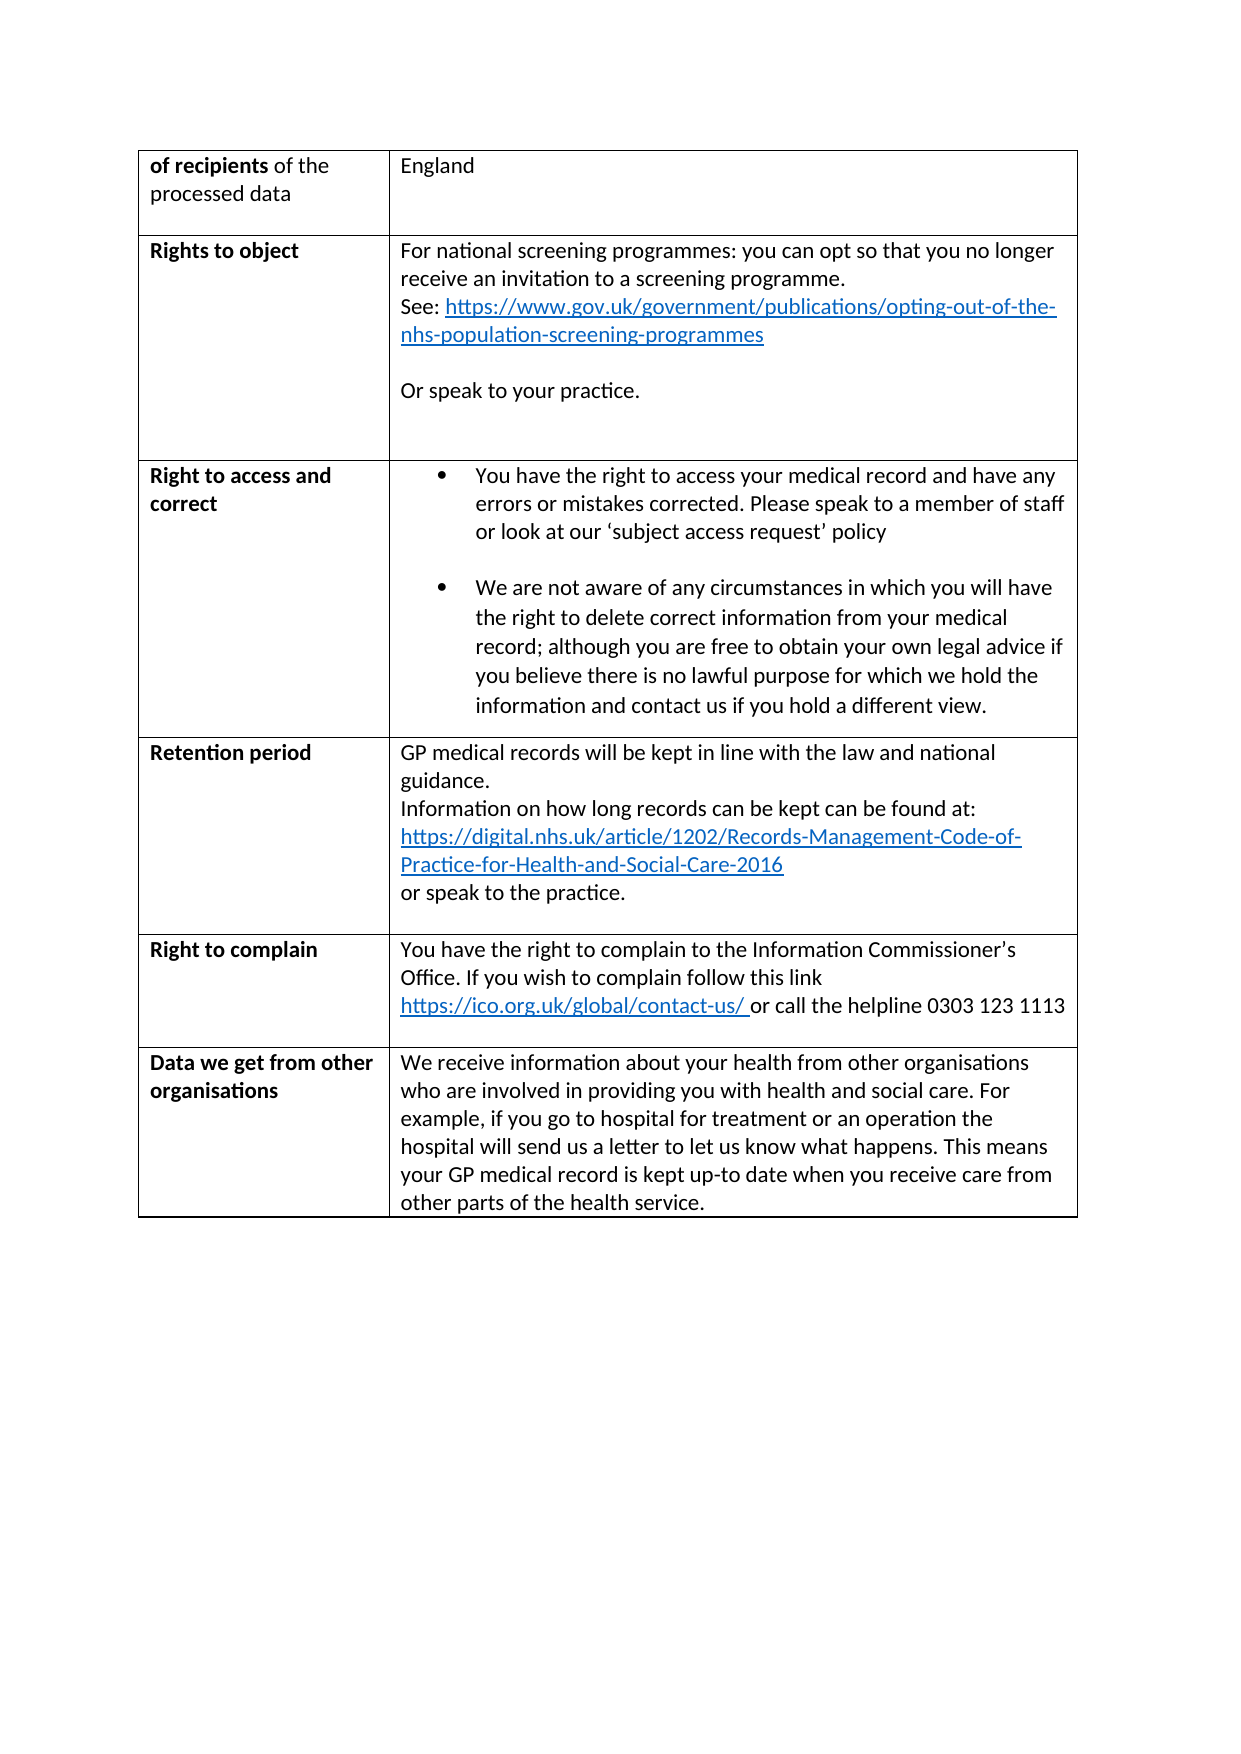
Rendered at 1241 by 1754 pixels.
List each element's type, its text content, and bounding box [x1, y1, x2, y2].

table_cell You have the right to access your medical record and have any errors or mistakes corrected. Please speak to a member of staff or look at our ‘subject access request’ policy We are not aware of any circumstances in which you will have the right to delete correct information from your medical record; although you are free to obtain your own legal advice if you believe there is no lawful purpose for which we hold the information and contact us if you hold a different view. [390, 461, 1077, 737]
table_cell You have the right to complain to the Information Commissioner’s Office. If you wish to complain follow this link https://ico.org.uk/global/contact-us/ or call the helpline 0303 123 1113 [390, 935, 1077, 1047]
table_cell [139, 151, 389, 235]
table_cell GP medical records will be kept in line with the law and national guidance. Information on how long records can be kept can be found at: https://digital.nhs.uk/article/1202/Records-Management-Code-of-Practice-for-Health-and-Social-Care-2016 or speak to the practice. [390, 738, 1077, 934]
table_cell Right to complain [139, 935, 389, 1047]
table_cell Rights to object [139, 236, 389, 460]
table_cell We receive information about your health from other organisations who are involved in providing you with health and social care. For example, if you go to hospital for treatment or an operation the hospital will send us a letter to let us know what happens. This means your GP medical record is kept up-to date when you receive care from other parts of the health service. [390, 1048, 1077, 1216]
table_cell For national screening programmes: you can opt so that you no longer receive an invitation to a screening programme. See: https://www.gov.uk/government/publications/opting-out-of-the-nhs-population-screening-programmes Or speak to your practice. [390, 236, 1077, 460]
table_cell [390, 151, 1077, 235]
table_cell Right to access and correct [139, 461, 389, 737]
table_cell Retention period [139, 738, 389, 934]
table_cell Data we get from other organisations [139, 1048, 389, 1216]
